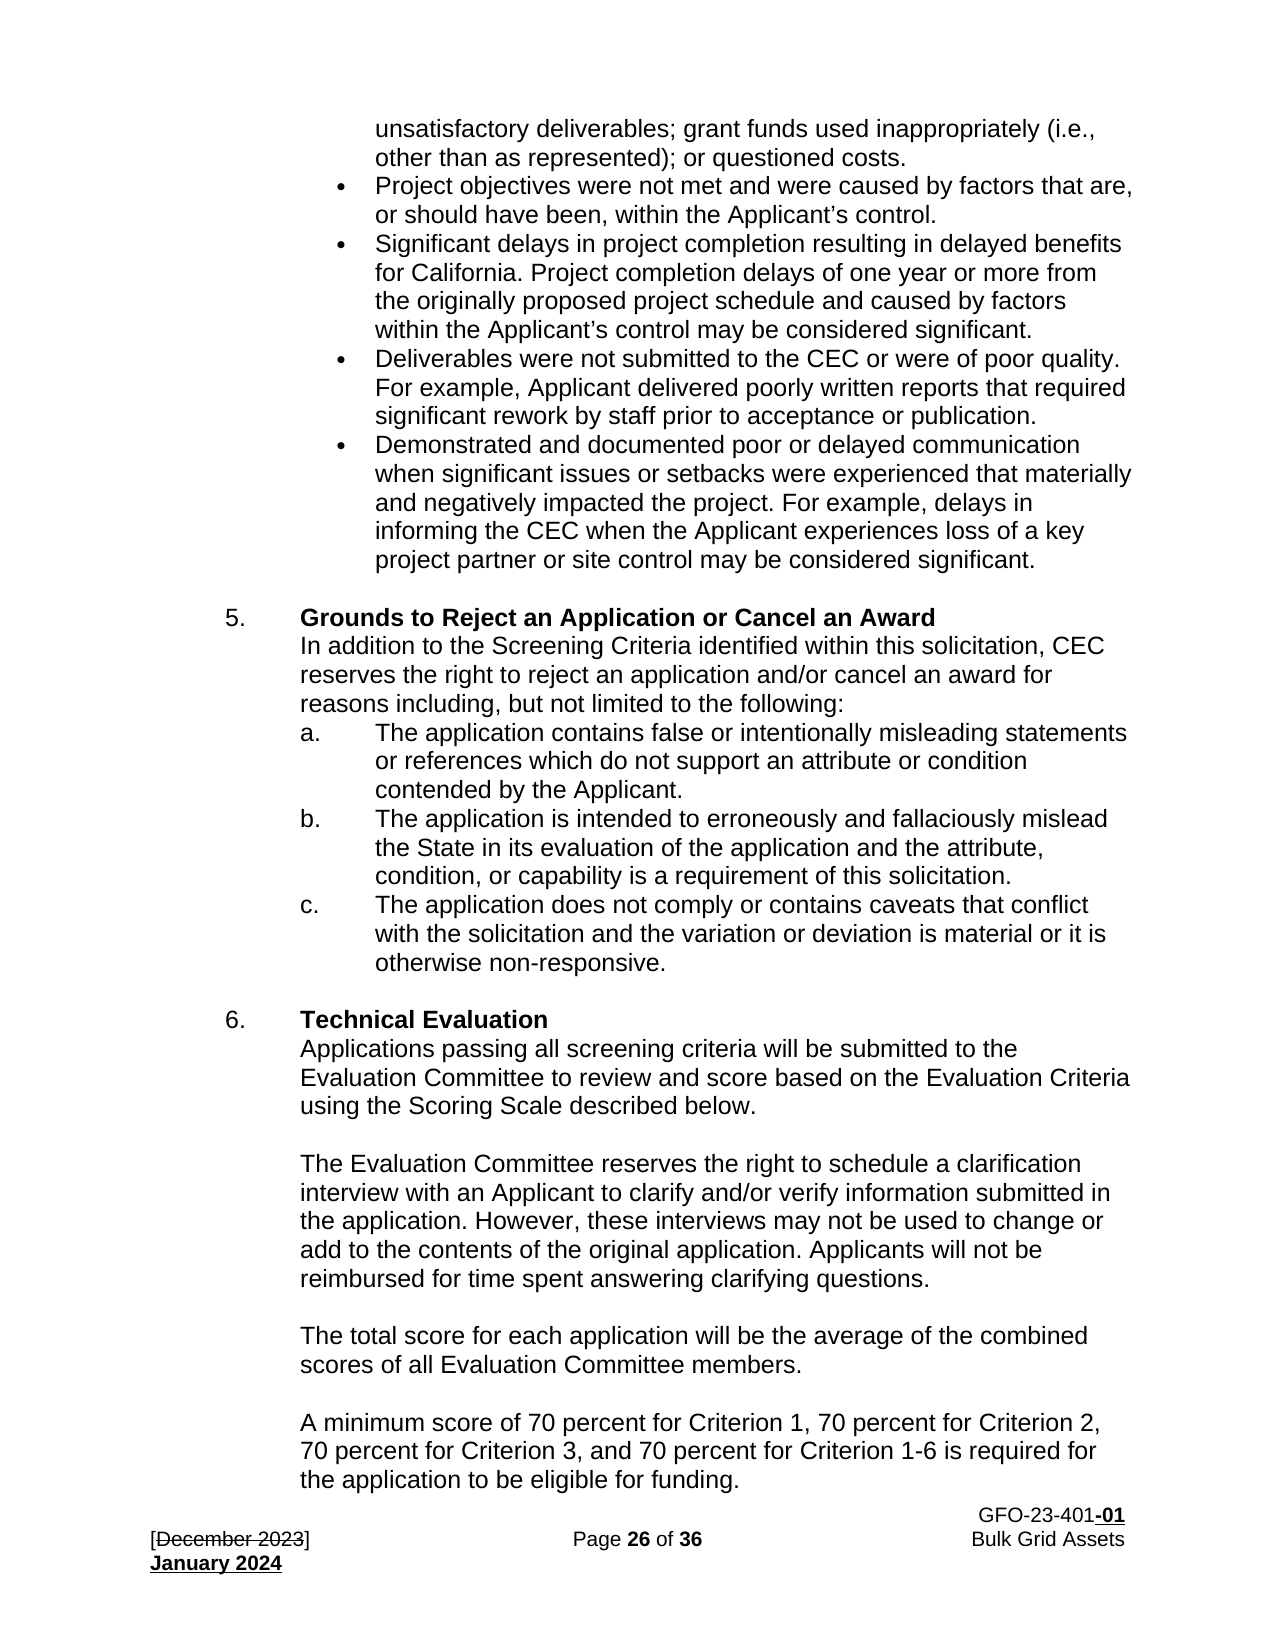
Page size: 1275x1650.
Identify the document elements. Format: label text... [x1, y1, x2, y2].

list The application is intended to erroneously and fallaciously mislead the State in its evaluation of the application and the attribute, condition, or capability is a requirement of this solicitation. [300, 804, 1134, 890]
text Applications passing all screening criteria will be submitted to the Evaluation Committee to review and score based on the Evaluation Criteria using the Scoring Scale described below. [300, 1034, 1134, 1120]
text The total score for each application will be the average of the combined scores of all Evaluation Committee members. [300, 1321, 1134, 1379]
list Significant delays in project completion resulting in delayed benefits for California. Project completion delays of one year or more from the originally proposed project schedule and caused by factors within the Applicant’s control may be considered significant. [337, 229, 1134, 344]
text A minimum score of 70 percent for Criterion 1, 70 percent for Criterion 2, 70 percent for Criterion 3, and 70 percent for Criterion 1-6 is required for the application to be eligible for funding. [300, 1408, 1134, 1494]
list The application does not comply or contains caveats that conflict with the solicitation and the variation or deviation is material or it is otherwise non-responsive. [300, 890, 1134, 976]
list Grounds to Reject an Application or Cancel an Award [225, 603, 1134, 631]
text In addition to the Screening Criteria identified within this solicitation, CEC reserves the right to reject an application and/or cancel an award for reasons including, but not limited to the following: [300, 631, 1134, 718]
list Demonstrated and documented poor or delayed communication when significant issues or setbacks were experienced that materially and negatively impacted the project. For example, delays in informing the CEC when the Applicant experiences loss of a key project partner or site control may be considered significant. [337, 430, 1134, 574]
text The Evaluation Committee reserves the right to schedule a clarification interview with an Applicant to clarify and/or verify information submitted in the application. However, these interviews may not be used to change or add to the contents of the original application. Applicants will not be reimbursed for time spent answering clarifying questions. [300, 1149, 1134, 1293]
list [337, 114, 1134, 171]
list Technical Evaluation [225, 1005, 1134, 1034]
list Deliverables were not submitted to the CEC or were of poor quality. For example, Applicant delivered poorly written reports that required significant rework by staff prior to acceptance or publication. [337, 344, 1134, 430]
list Project objectives were not met and were caused by factors that are, or should have been, within the Applicant’s control. [337, 171, 1134, 229]
list The application contains false or intentionally misleading statements or references which do not support an attribute or condition contended by the Applicant. [300, 718, 1134, 804]
